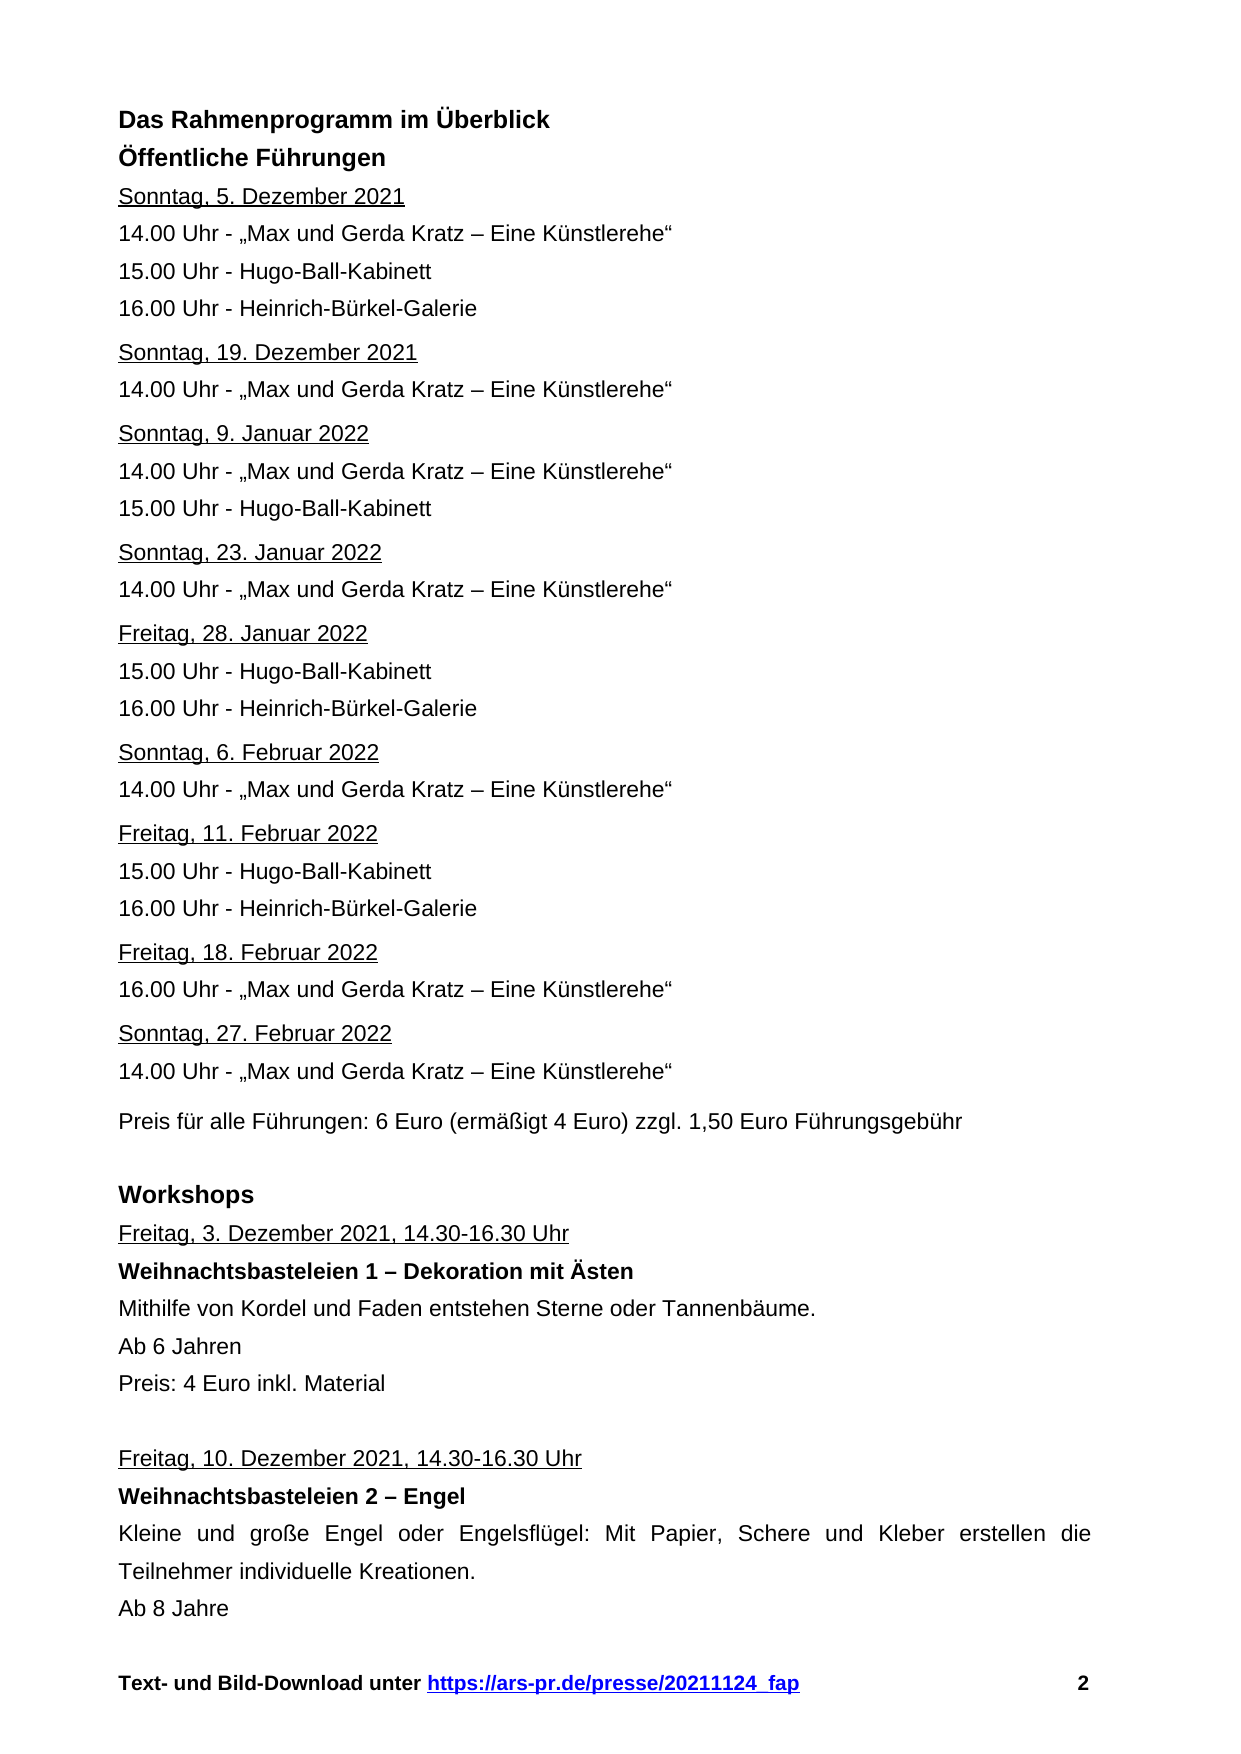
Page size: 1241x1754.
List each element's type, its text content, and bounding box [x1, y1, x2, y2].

text Kleine und große Engel oder Engelsflügel: Mit Papier, Schere und Kleber erstellen die Teilnehmer individuelle Kreationen. [118, 1509, 1092, 1584]
text Sonntag, 6. Februar 2022 [118, 728, 1092, 765]
text Weihnachtsbasteleien 1 – Dekoration mit Ästen [118, 1247, 1092, 1284]
text 14.00 Uhr - „Max und Gerda Kratz – Eine Künstlerehe“ [118, 365, 1092, 403]
text 14.00 Uhr - „Max und Gerda Kratz – Eine Künstlerehe“ [118, 565, 1092, 603]
text 16.00 Uhr - Heinrich-Bürkel-Galerie [118, 284, 1092, 322]
text Sonntag, 27. Februar 2022 [118, 1009, 1092, 1047]
text 16.00 Uhr - Heinrich-Bürkel-Galerie [118, 884, 1092, 922]
text Freitag, 18. Februar 2022 [118, 928, 1092, 965]
text 14.00 Uhr - „Max und Gerda Kratz – Eine Künstlerehe“ [118, 765, 1092, 803]
text Sonntag, 23. Januar 2022 [118, 528, 1092, 565]
text 15.00 Uhr - Hugo-Ball-Kabinett [118, 247, 1092, 284]
text 14.00 Uhr - „Max und Gerda Kratz – Eine Künstlerehe“ [118, 209, 1092, 247]
text Freitag, 3. Dezember 2021, 14.30-16.30 Uhr [118, 1209, 1092, 1247]
text Sonntag, 5. Dezember 2021 [118, 172, 1092, 209]
text Preis für alle Führungen: 6 Euro (ermäßigt 4 Euro) zzgl. 1,50 Euro Führungsgebühr [118, 1097, 1092, 1134]
text Workshops [118, 1172, 1092, 1209]
text 15.00 Uhr - Hugo-Ball-Kabinett [118, 847, 1092, 884]
text 16.00 Uhr - Heinrich-Bürkel-Galerie [118, 684, 1092, 722]
text Freitag, 11. Februar 2022 [118, 809, 1092, 847]
text Ab 8 Jahre [118, 1584, 1092, 1622]
text Das Rahmenprogramm im Überblick [118, 97, 1092, 134]
text Freitag, 10. Dezember 2021, 14.30-16.30 Uhr [118, 1434, 1092, 1472]
text Öffentliche Führungen [118, 134, 1092, 172]
text 14.00 Uhr - „Max und Gerda Kratz – Eine Künstlerehe“ [118, 1047, 1092, 1084]
text Mithilfe von Kordel und Faden entstehen Sterne oder Tannenbäume. [118, 1284, 1092, 1322]
text 15.00 Uhr - Hugo-Ball-Kabinett [118, 647, 1092, 684]
text Sonntag, 9. Januar 2022 [118, 409, 1092, 447]
text Weihnachtsbasteleien 2 – Engel [118, 1472, 1092, 1509]
text 15.00 Uhr - Hugo-Ball-Kabinett [118, 484, 1092, 522]
text 16.00 Uhr - „Max und Gerda Kratz – Eine Künstlerehe“ [118, 965, 1092, 1003]
text Ab 6 Jahren [118, 1322, 1092, 1359]
text Sonntag, 19. Dezember 2021 [118, 328, 1092, 365]
text Preis: 4 Euro inkl. Material [118, 1359, 1092, 1397]
text 14.00 Uhr - „Max und Gerda Kratz – Eine Künstlerehe“ [118, 447, 1092, 484]
text Freitag, 28. Januar 2022 [118, 609, 1092, 647]
